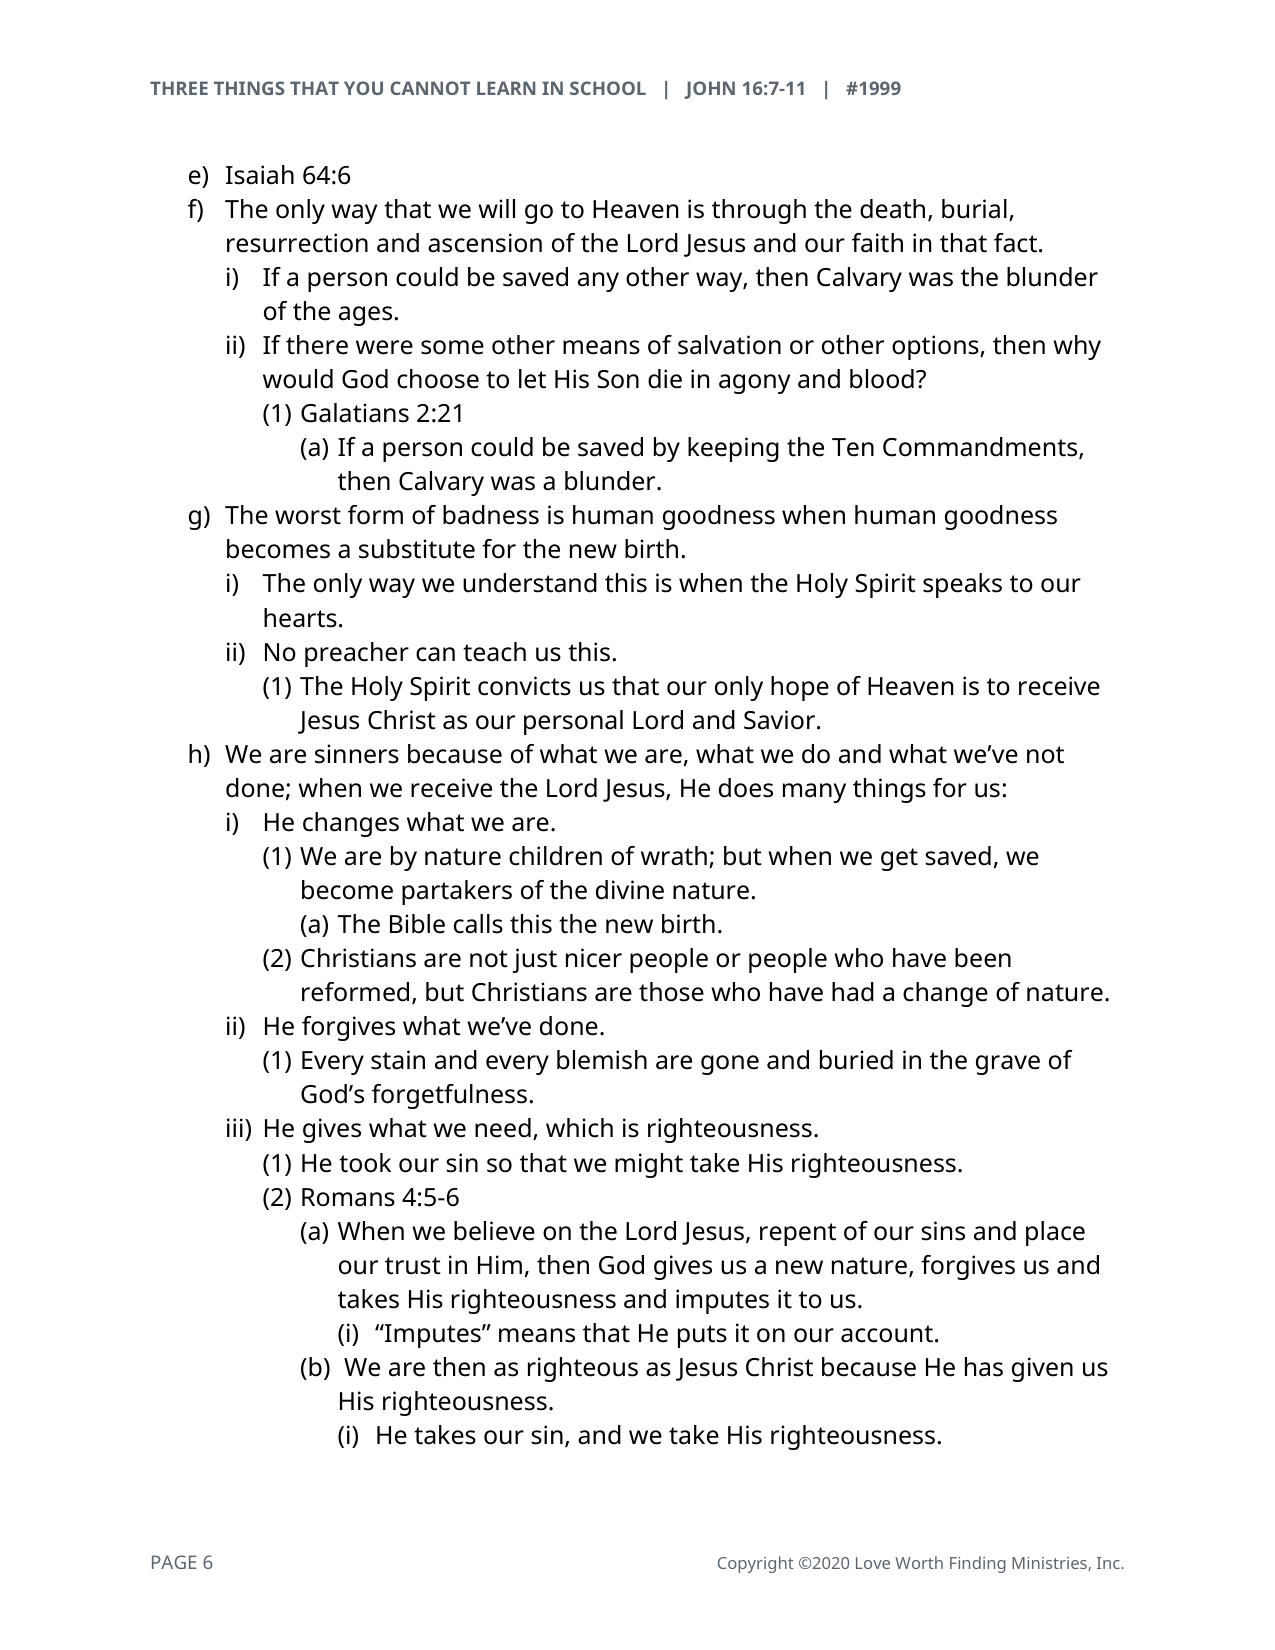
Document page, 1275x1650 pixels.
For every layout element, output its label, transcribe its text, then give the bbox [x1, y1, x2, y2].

list He takes our sin, and we take His righteousness. [337, 1418, 1125, 1452]
list We are by nature children of wrath; but when we get saved, we become partakers of the divine nature. [262, 839, 1125, 907]
list Romans 4:5-6 [262, 1179, 1125, 1213]
list He changes what we are. [225, 804, 1125, 839]
list We are then as righteous as Jesus Christ because He has given us His righteousness. [300, 1349, 1125, 1418]
list The Holy Spirit convicts us that our only hope of Heaven is to receive Jesus Christ as our personal Lord and Savior. [262, 668, 1125, 736]
list The Bible calls this the new birth. [300, 907, 1125, 941]
list We are sinners because of what we are, what we do and what we’ve not done; when we receive the Lord Jesus, He does many things for us: [187, 736, 1125, 804]
list If a person could be saved any other way, then Calvary was the blunder of the ages. [225, 259, 1125, 328]
list He gives what we need, which is righteousness. [225, 1111, 1125, 1145]
list The worst form of badness is human goodness when human goodness becomes a substitute for the new birth. [187, 498, 1125, 566]
list The only way that we will go to Heaven is through the death, burial, resurrection and ascension of the Lord Jesus and our faith in that fact. [187, 191, 1125, 259]
list Galatians 2:21 [262, 396, 1125, 430]
list When we believe on the Lord Jesus, repent of our sins and place our trust in Him, then God gives us a new nature, forgives us and takes His righteousness and imputes it to us. [300, 1213, 1125, 1316]
list Isaiah 64:6 [187, 157, 1125, 191]
list He took our sin so that we might take His righteousness. [262, 1145, 1125, 1179]
list Christians are not just nicer people or people who have been reformed, but Christians are those who have had a change of nature. [262, 941, 1125, 1009]
list “Imputes” means that He puts it on our account. [337, 1316, 1125, 1349]
list If a person could be saved by keeping the Ten Commandments, then Calvary was a blunder. [300, 430, 1125, 498]
list No preacher can teach us this. [225, 634, 1125, 668]
list He forgives what we’ve done. [225, 1009, 1125, 1043]
list If there were some other means of salvation or other options, then why would God choose to let His Son die in agony and blood? [225, 328, 1125, 396]
list The only way we understand this is when the Holy Spirit speaks to our hearts. [225, 566, 1125, 634]
list Every stain and every blemish are gone and buried in the grave of God’s forgetfulness. [262, 1043, 1125, 1111]
